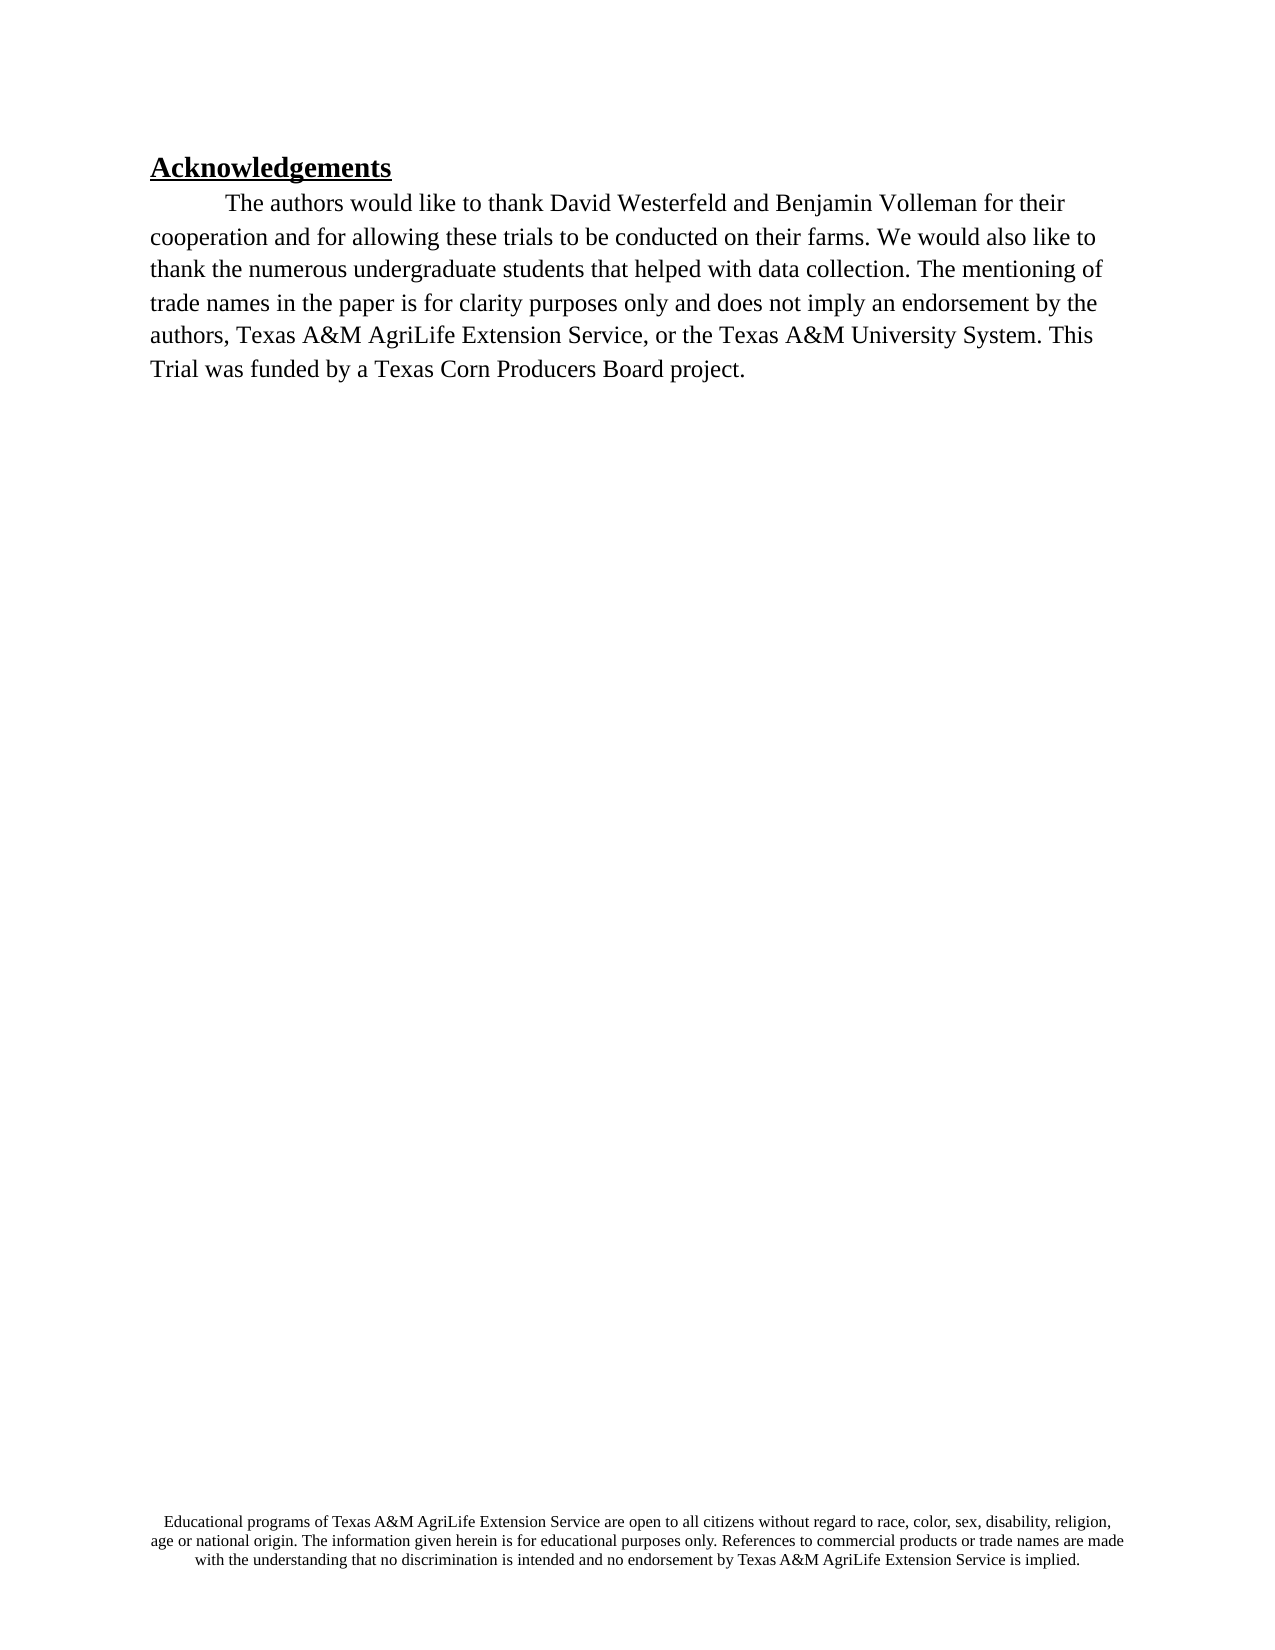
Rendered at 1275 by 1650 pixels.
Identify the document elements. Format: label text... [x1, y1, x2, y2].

text Acknowledgements [150, 150, 1125, 183]
text The authors would like to thank David Westerfeld and Benjamin Volleman for their cooperation and for allowing these trials to be conducted on their farms. We would also like to thank the numerous undergraduate students that helped with data collection. The mentioning of trade names in the paper is for clarity purposes only and does not imply an endorsement by the authors, Texas A&M AgriLife Extension Service, or the Texas A&M University System. This Trial was funded by a Texas Corn Producers Board project. [150, 188, 1125, 382]
